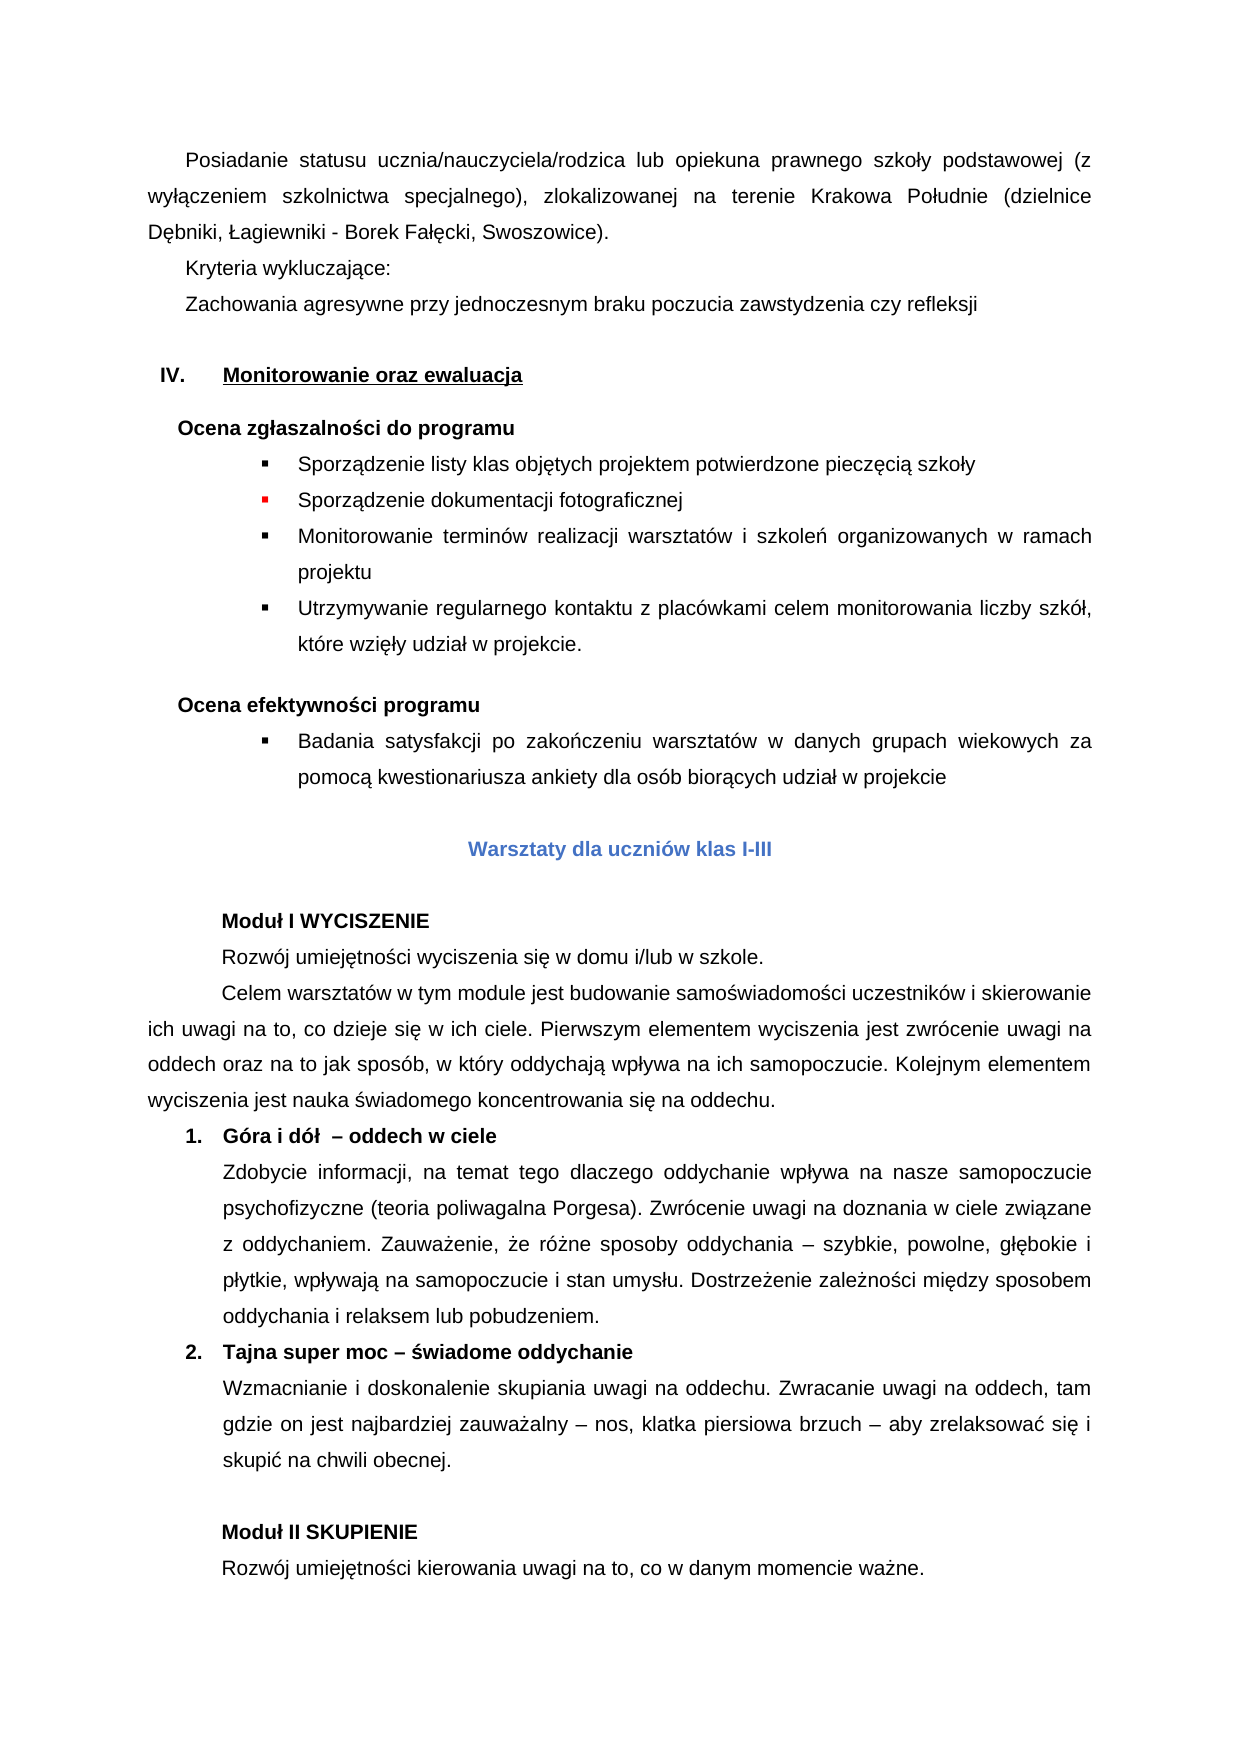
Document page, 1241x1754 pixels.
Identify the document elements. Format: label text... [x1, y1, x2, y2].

text Zachowania agresywne przy jednoczesnym braku poczucia zawstydzenia czy refleksji [148, 291, 1093, 315]
list Utrzymywanie regularnego kontaktu z placówkami celem monitorowania liczby szkół, które wzięły udział w projekcie. [260, 596, 1093, 656]
list Sporządzenie listy klas objętych projektem potwierdzone pieczęcią szkoły [260, 452, 1093, 476]
list Wzmacnianie i doskonalenie skupiania uwagi na oddechu. Zwracanie uwagi na oddech, tam gdzie on jest najbardziej zauważalny – nos, klatka piersiowa brzuch – aby zrelaksować się i skupić na chwili obecnej. [223, 1376, 1093, 1472]
text Posiadanie statusu ucznia/nauczyciela/rodzica lub opiekuna prawnego szkoły podstawowej (z wyłączeniem szkolnictwa specjalnego), zlokalizowanej na terenie Krakowa Południe (dzielnice Dębniki, Łagiewniki - Borek Fałęcki, Swoszowice). [148, 148, 1093, 243]
text Moduł II SKUPIENIE [148, 1519, 1093, 1543]
list Sporządzenie dokumentacji fotograficznej [260, 488, 1093, 512]
text Kryteria wykluczające: [148, 255, 1093, 279]
list Monitorowanie oraz ewaluacja [185, 363, 1093, 387]
list Zdobycie informacji, na temat tego dlaczego oddychanie wpływa na nasze samopoczucie psychofizyczne (teoria poliwagalna Porgesa). Zwrócenie uwagi na doznania w ciele związane z oddychaniem. Zauważenie, że różne sposoby oddychania – szybkie, powolne, głębokie i płytkie, wpływają na samopoczucie i stan umysłu. Dostrzeżenie zależności między sposobem oddychania i relaksem lub pobudzeniem. [223, 1160, 1093, 1328]
text Celem warsztatów w tym module jest budowanie samoświadomości uczestników i skierowanie ich uwagi na to, co dzieje się w ich ciele. Pierwszym elementem wyciszenia jest zwrócenie uwagi na oddech oraz na to jak sposób, w który oddychają wpływa na ich samopoczucie. Kolejnym elementem wyciszenia jest nauka świadomego koncentrowania się na oddechu. [148, 980, 1093, 1112]
list Ocena efektywności programu [177, 693, 1093, 717]
text Warsztaty dla uczniów klas I-III [148, 837, 1093, 861]
list Tajna super moc – świadome oddychanie [185, 1340, 1093, 1364]
text Moduł I WYCISZENIE [148, 908, 1093, 932]
list Monitorowanie terminów realizacji warsztatów i szkoleń organizowanych w ramach projektu [260, 524, 1093, 584]
text Rozwój umiejętności wyciszenia się w domu i/lub w szkole. [148, 944, 1093, 968]
list Góra i dół – oddech w ciele [185, 1124, 1093, 1148]
text Rozwój umiejętności kierowania uwagi na to, co w danym momencie ważne. [148, 1555, 1093, 1579]
text Ocena zgłaszalności do programu [177, 416, 1093, 440]
list Badania satysfakcji po zakończeniu warsztatów w danych grupach wiekowych za pomocą kwestionariusza ankiety dla osób biorących udział w projekcie [260, 729, 1093, 789]
